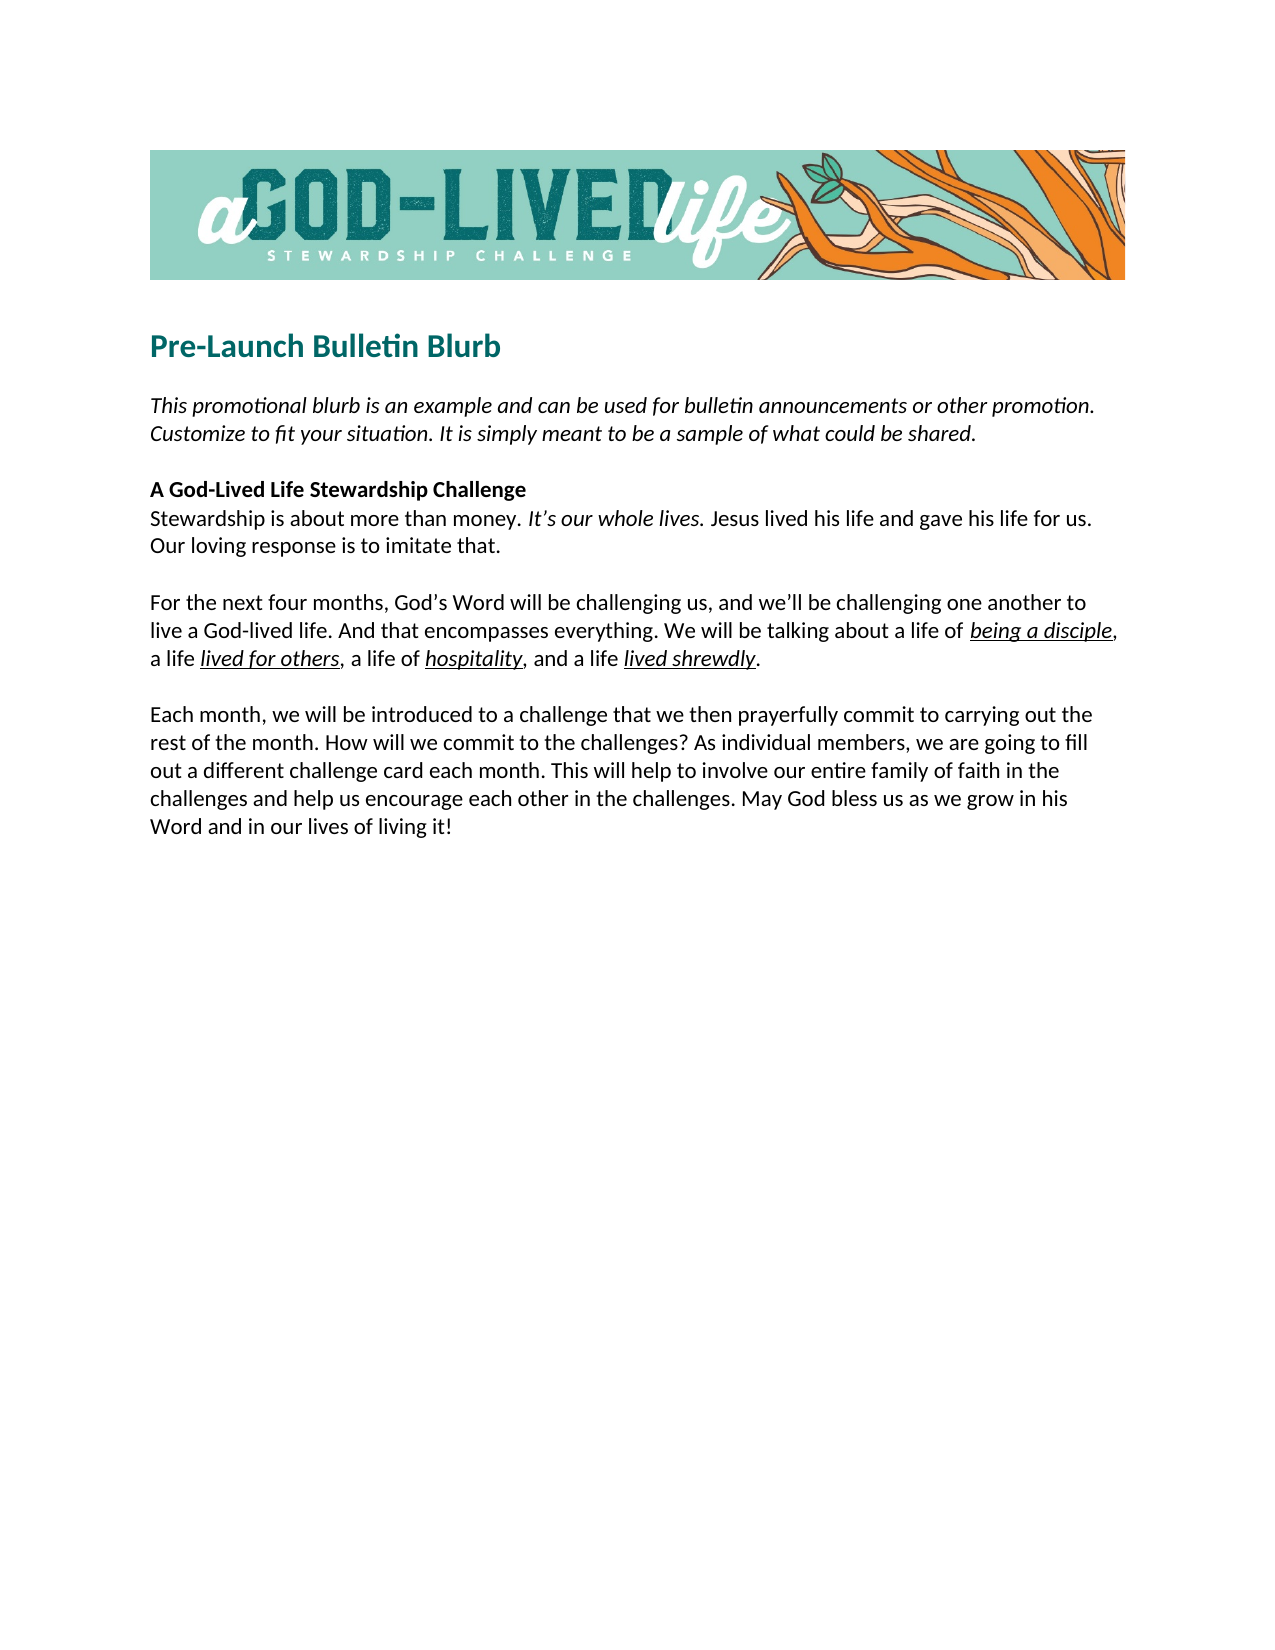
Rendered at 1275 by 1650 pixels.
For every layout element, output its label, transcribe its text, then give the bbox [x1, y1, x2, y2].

text For the next four months, God’s Word will be challenging us, and we’ll be challenging one another to live a God-lived life. And that encompasses everything. We will be talking about a life of being a disciple, a life lived for others, a life of hospitality, and a life lived shrewdly. [150, 588, 1125, 672]
text A God-Lived Life Stewardship Challenge [150, 476, 1125, 504]
text Pre-Launch Bulletin Blurb [150, 325, 1125, 366]
text This promotional blurb is an example and can be used for bulletin announcements or other promotion. Customize to fit your situation. It is simply meant to be a sample of what could be shared. [150, 392, 1125, 448]
text Stewardship is about more than money. It’s our whole lives. Jesus lived his life and gave his life for us. Our loving response is to imitate that. [150, 504, 1125, 560]
picture [150, 150, 1125, 280]
text Each month, we will be introduced to a challenge that we then prayerfully commit to carrying out the rest of the month. How will we commit to the challenges? As individual members, we are going to fill out a different challenge card each month. This will help to involve our entire family of faith in the challenges and help us encourage each other in the challenges. May God bless us as we grow in his Word and in our lives of living it! [150, 700, 1125, 840]
